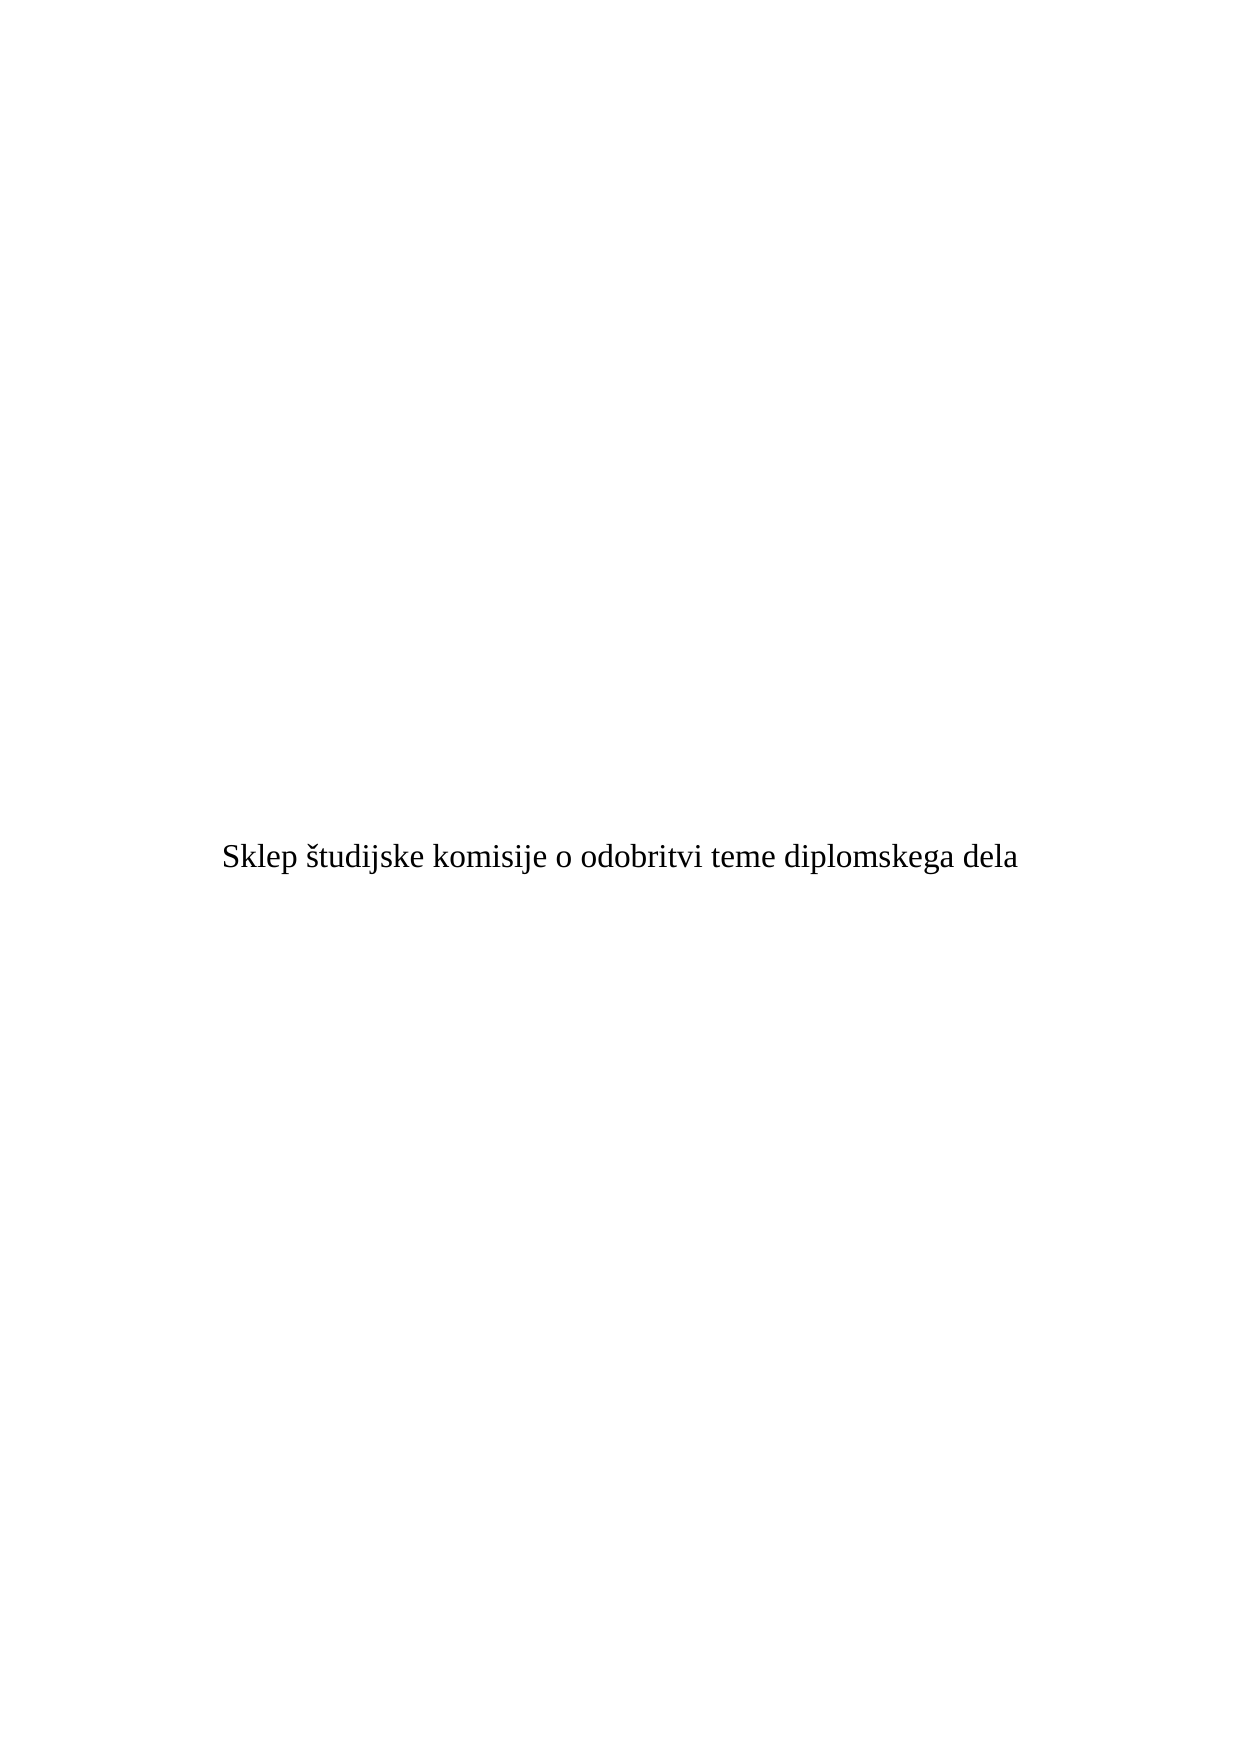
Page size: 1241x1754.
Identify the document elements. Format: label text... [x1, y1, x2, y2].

text Sklep študijske komisije o odobritvi teme diplomskega dela [148, 836, 1092, 875]
